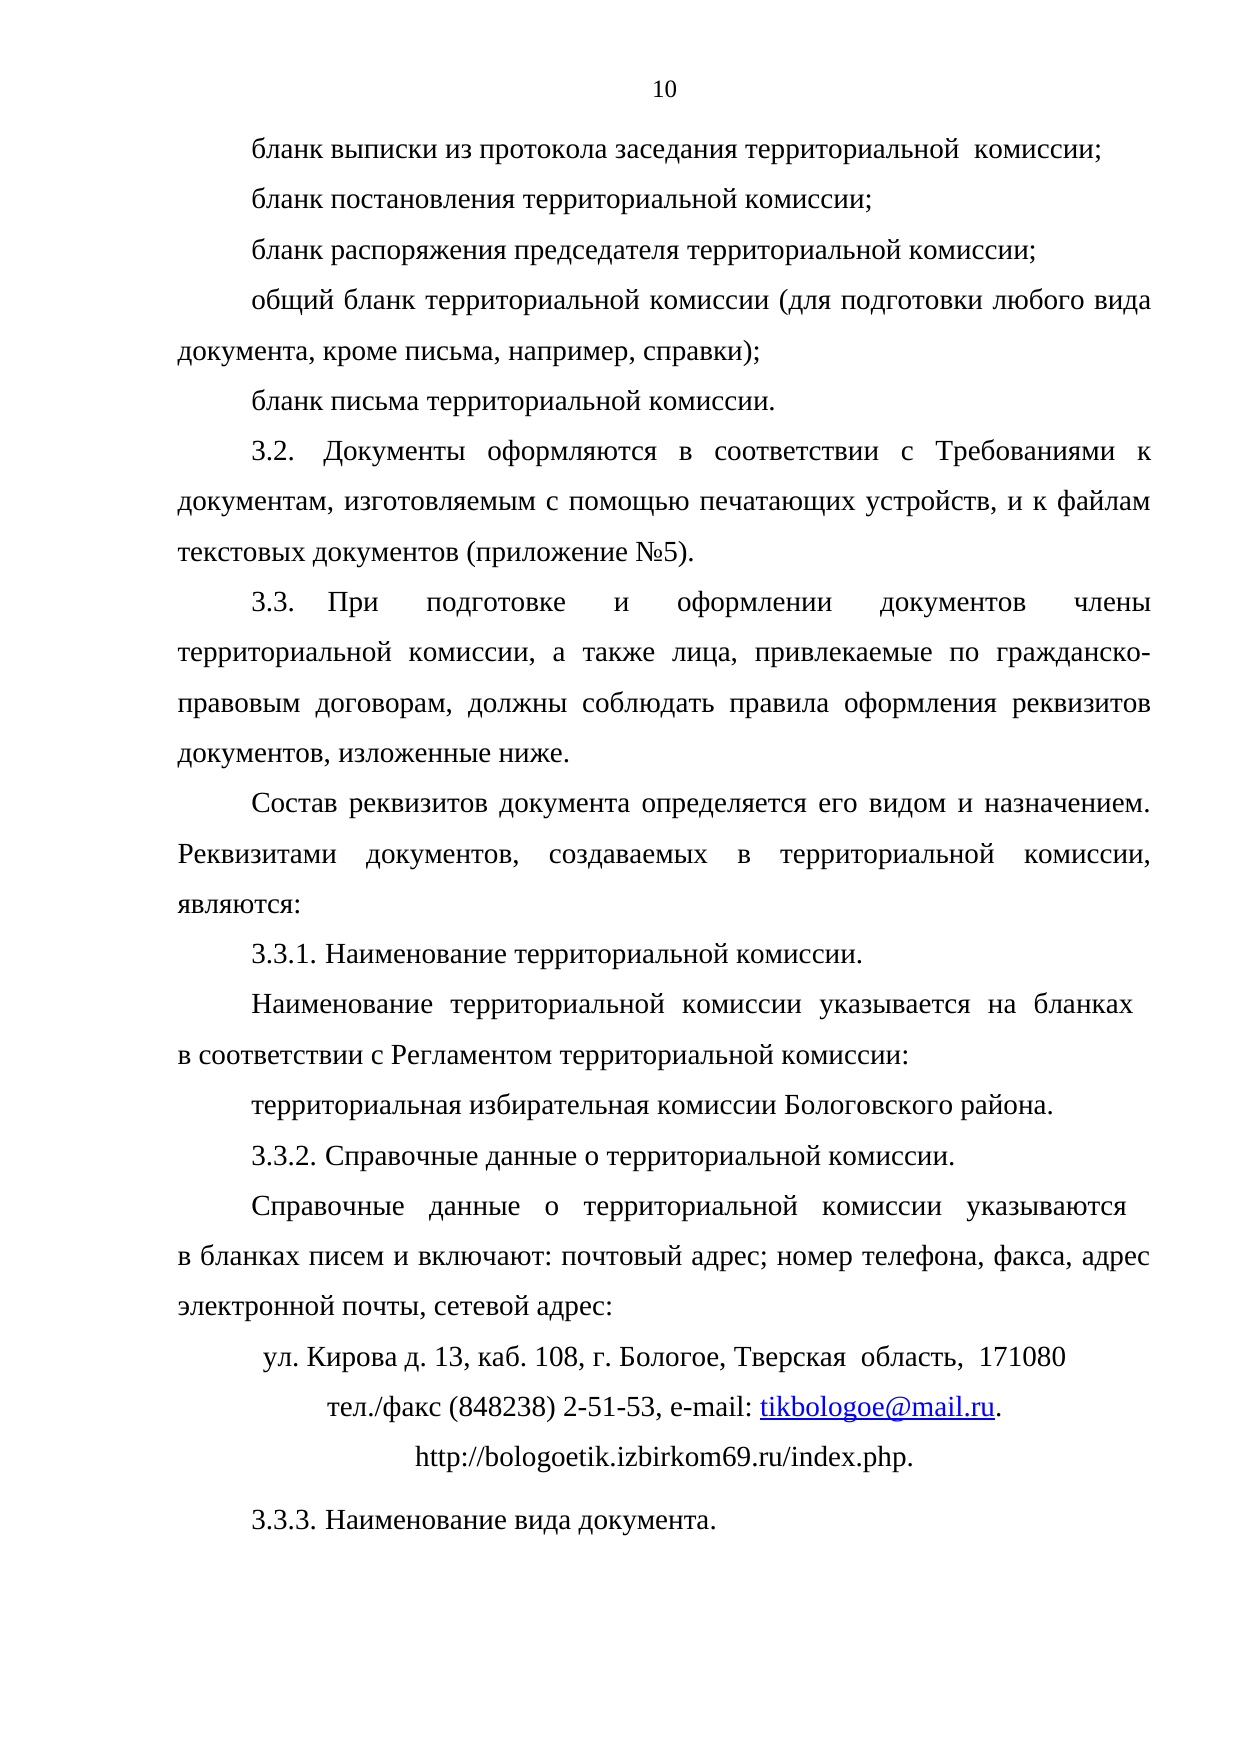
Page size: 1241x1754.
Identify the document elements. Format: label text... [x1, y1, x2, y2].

text Состав реквизитов документа определяется его видом и назначением. Реквизитами документов, создаваемых в территориальной комиссии, являются: [177, 785, 1152, 919]
text бланк выписки из протокола заседания территориальной комиссии; [177, 131, 1152, 165]
text территориальная избирательная комиссии Бологовского района. [177, 1087, 1152, 1121]
list Наименование вида документа. [177, 1502, 1152, 1536]
text Справочные данные о территориальной комиссии указываются в бланках писем и включают: почтовый адрес; номер телефона, факса, адрес электронной почты, сетевой адрес: [177, 1188, 1152, 1322]
text бланк письма территориальной комиссии. [177, 383, 1152, 416]
text 3.3. При подготовке и оформлении документов члены территориальной комиссии, а также лица, привлекаемые по гражданско-правовым договорам, должны соблюдать правила оформления реквизитов документов, изложенные ниже. [177, 584, 1152, 769]
text тел./факс (848238) 2-51-53, e-mail: tikbologoe@mail.ru. http://bologoetik.izbirkom69.ru/index.php. [177, 1389, 1152, 1473]
text 3.3.2. Справочные данные о территориальной комиссии. [177, 1138, 1152, 1171]
text 3.2. Документы оформляются в соответствии с Требованиями к документам, изготовляемым с помощью печатающих устройств, и к файлам текстовых документов (приложение №5). [177, 433, 1152, 567]
text бланк распоряжения председателя территориальной комиссии; [177, 232, 1152, 266]
text бланк постановления территориальной комиссии; [177, 182, 1152, 215]
text 3.3.1. Наименование территориальной комиссии. [177, 936, 1152, 970]
text общий бланк территориальной комиссии (для подготовки любого вида документа, кроме письма, например, справки); [177, 282, 1152, 366]
text Наименование территориальной комиссии указывается на бланках в соответствии с Регламентом территориальной комиссии: [177, 987, 1152, 1071]
text ул. Кирова д. 13, каб. 108, г. Бологое, Тверская область, 171080 [177, 1339, 1152, 1372]
